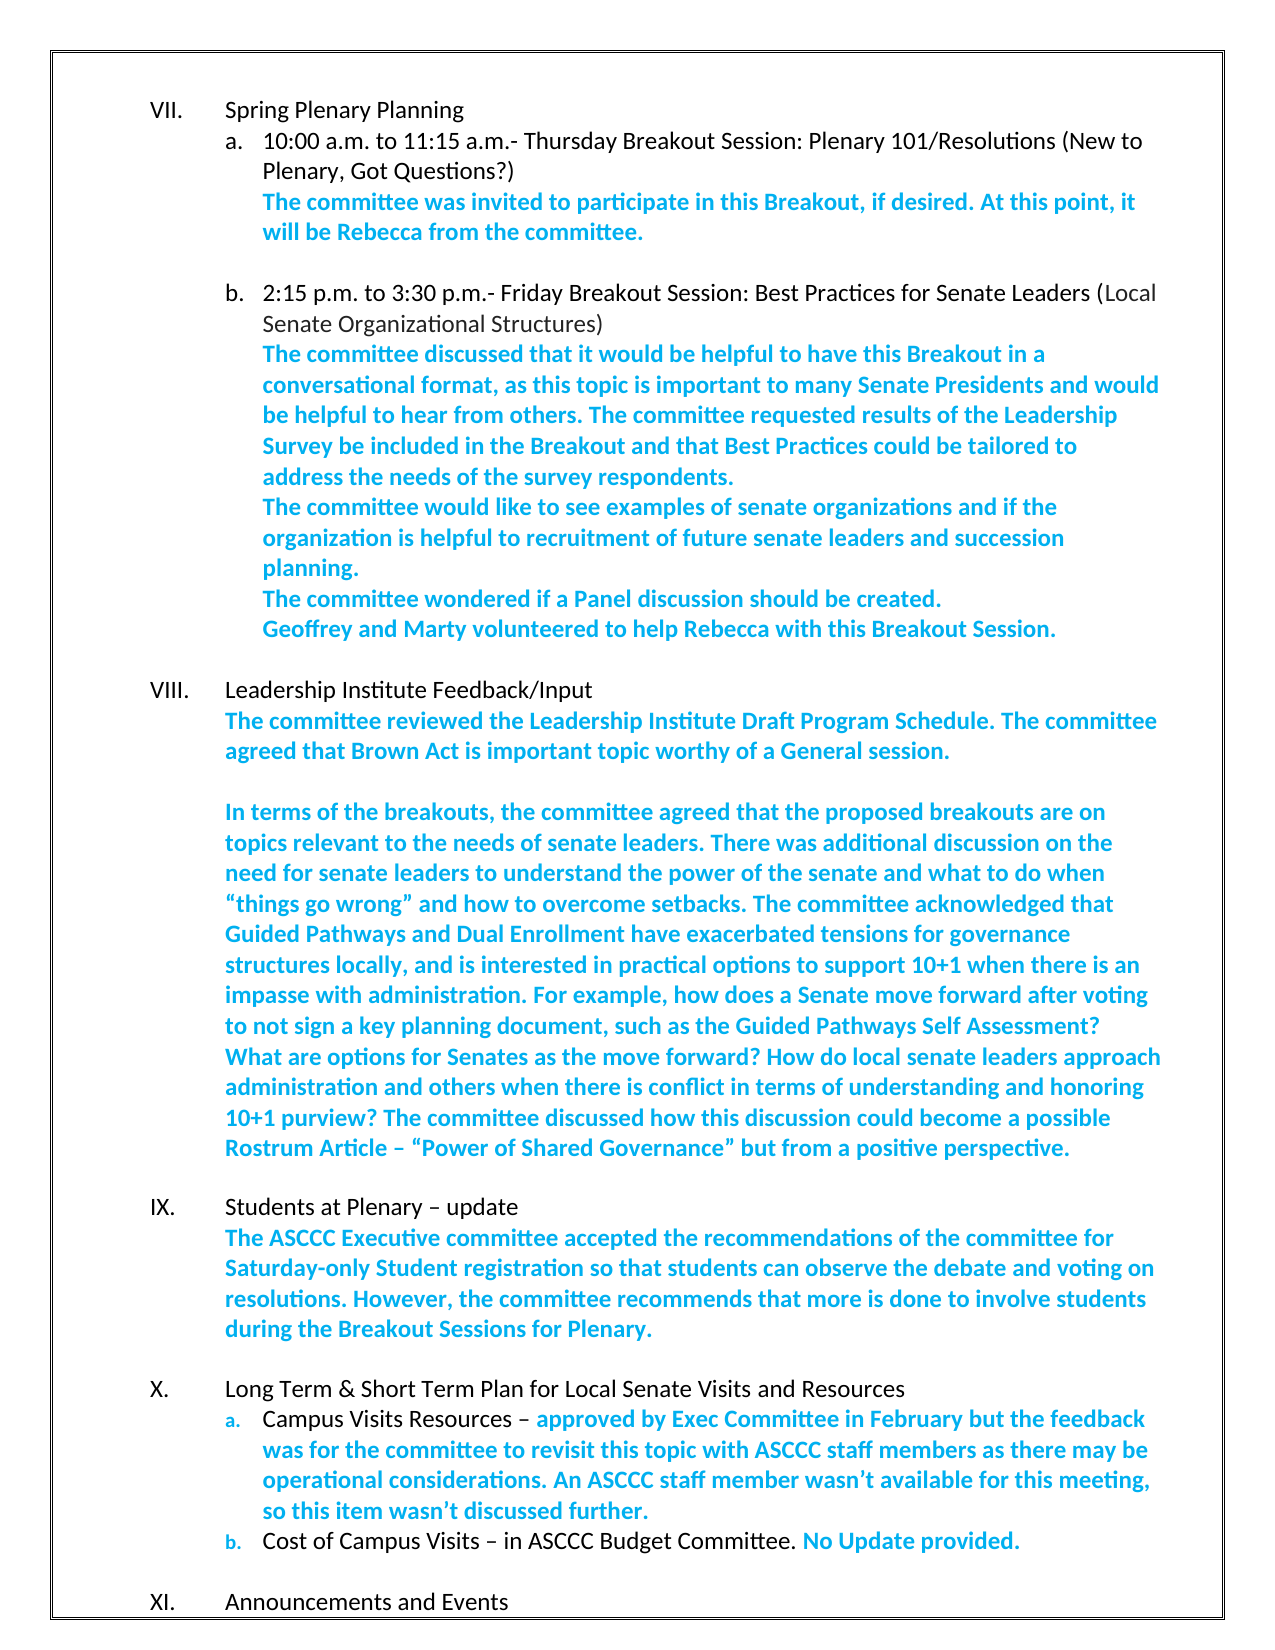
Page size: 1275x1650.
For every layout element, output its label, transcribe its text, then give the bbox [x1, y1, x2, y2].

list Spring Plenary Planning [150, 94, 1162, 125]
text The committee reviewed the Leadership Institute Draft Program Schedule. The committee agreed that Brown Act is important topic worthy of a General session. [225, 705, 1162, 766]
text The committee was invited to participate in this Breakout, if desired. At this point, it will be Rebecca from the committee. [262, 186, 1162, 247]
text The committee would like to see examples of senate organizations and if the organization is helpful to recruitment of future senate leaders and succession planning. [262, 491, 1162, 583]
list Cost of Campus Visits – in ASCCC Budget Committee. No Update provided. [225, 1525, 1162, 1556]
text In terms of the breakouts, the committee agreed that the proposed breakouts are on topics relevant to the needs of senate leaders. There was additional discussion on the need for senate leaders to understand the power of the senate and what to do when “things go wrong” and how to overcome setbacks. The committee acknowledged that Guided Pathways and Dual Enrollment have exacerbated tensions for governance structures locally, and is interested in practical options to support 10+1 when there is an impasse with administration. For example, how does a Senate move forward after voting to not sign a key planning document, such as the Guided Pathways Self Assessment? What are options for Senates as the move forward? How do local senate leaders approach administration and others when there is conflict in terms of understanding and honoring 10+1 purview? The committee discussed how this discussion could become a possible Rostrum Article – “Power of Shared Governance” but from a positive perspective. [225, 796, 1162, 1191]
text The committee discussed that it would be helpful to have this Breakout in a conversational format, as this topic is important to many Senate Presidents and would be helpful to hear from others. The committee requested results of the Leadership Survey be included in the Breakout and that Best Practices could be tailored to address the needs of the survey respondents. [262, 339, 1162, 491]
list Campus Visits Resources – approved by Exec Committee in February but the feedback was for the committee to revisit this topic with ASCCC staff members as there may be operational considerations. An ASCCC staff member wasn’t available for this meeting, so this item wasn’t discussed further. [225, 1403, 1162, 1525]
list 2:15 p.m. to 3:30 p.m.- Friday Breakout Session: Best Practices for Senate Leaders (Local Senate Organizational Structures) [225, 278, 1162, 339]
list Long Term & Short Term Plan for Local Senate Visits and Resources [150, 1373, 1162, 1403]
text The committee wondered if a Panel discussion should be created. Geoffrey and Marty volunteered to help Rebecca with this Breakout Session. [262, 583, 1162, 644]
list Announcements and Events [150, 1586, 1162, 1617]
list Leadership Institute Feedback/Input [150, 674, 1162, 705]
list Students at Plenary – update [150, 1191, 1162, 1222]
list 10:00 a.m. to 11:15 a.m.- Thursday Breakout Session: Plenary 101/Resolutions (New to Plenary, Got Questions?) [225, 125, 1162, 186]
text The ASCCC Executive committee accepted the recommendations of the committee for Saturday-only Student registration so that students can observe the debate and voting on resolutions. However, the committee recommends that more is done to involve students during the Breakout Sessions for Plenary. [225, 1222, 1162, 1373]
